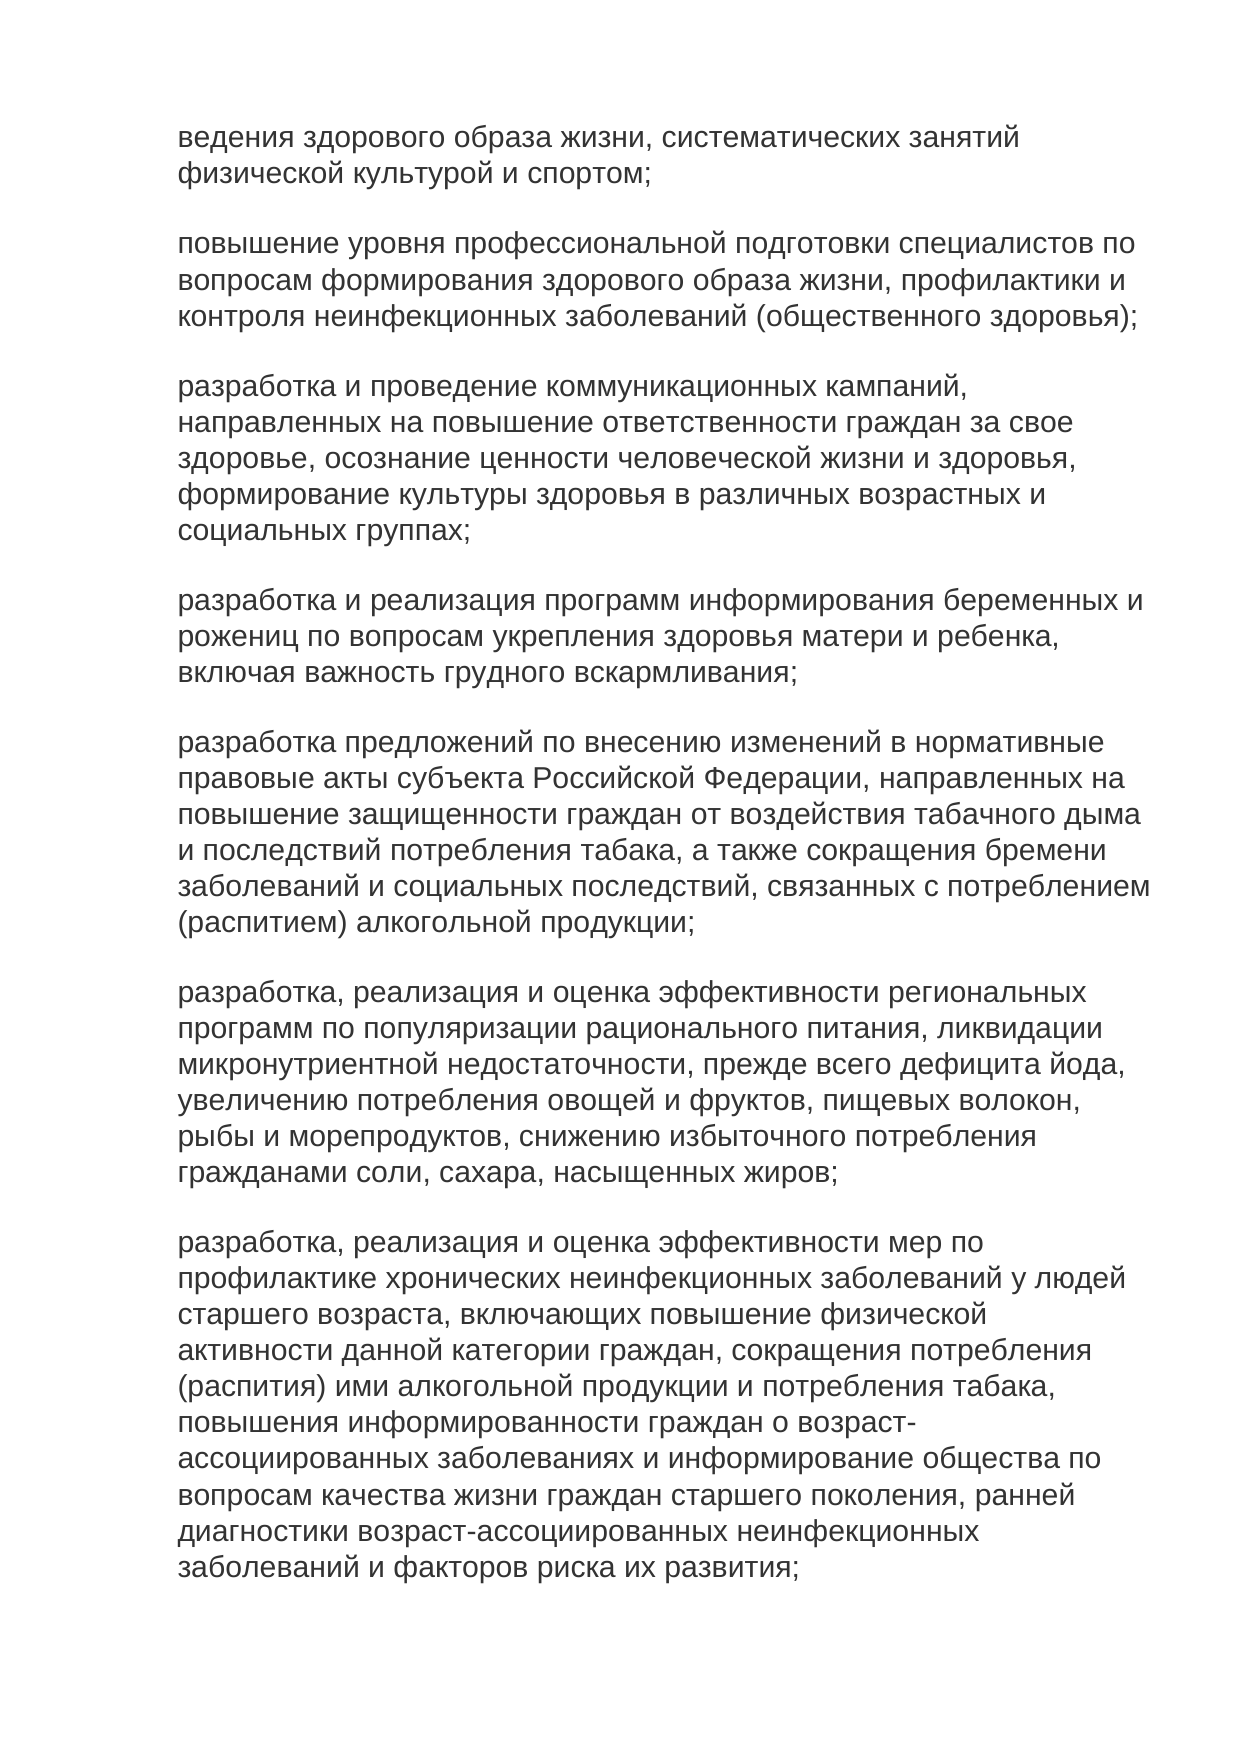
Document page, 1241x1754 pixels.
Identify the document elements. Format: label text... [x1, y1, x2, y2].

text повышение уровня профессиональной подготовки специалистов по вопросам формирования здорового образа жизни, профилактики и контроля неинфекционных заболеваний (общественного здоровья); [177, 224, 1152, 332]
text разработка и проведение коммуникационных кампаний, направленных на повышение ответственности граждан за свое здоровье, осознание ценности человеческой жизни и здоровья, формирование культуры здоровья в различных возрастных и социальных группах; [177, 366, 1152, 546]
text разработка предложений по внесению изменений в нормативные правовые акты субъекта Российской Федерации, направленных на повышение защищенности граждан от воздействия табачного дыма и последствий потребления табака, а также сокращения бремени заболеваний и социальных последствий, связанных с потреблением (распитием) алкогольной продукции; [177, 722, 1152, 939]
text разработка и реализация программ информирования беременных и рожениц по вопросам укрепления здоровья матери и ребенка, включая важность грудного вскармливания; [177, 580, 1152, 688]
text разработка, реализация и оценка эффективности мер по профилактике хронических неинфекционных заболеваний у людей старшего возраста, включающих повышение физической активности данной категории граждан, сокращения потребления (распития) ими алкогольной продукции и потребления табака, повышения информированности граждан о возраст-ассоциированных заболеваниях и информирование общества по вопросам качества жизни граждан старшего поколения, ранней диагностики возраст-ассоциированных неинфекционных заболеваний и факторов риска их развития; [177, 1223, 1152, 1583]
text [177, 118, 1152, 190]
text разработка, реализация и оценка эффективности региональных программ по популяризации рационального питания, ликвидации микронутриентной недостаточности, прежде всего дефицита йода, увеличению потребления овощей и фруктов, пищевых волокон, рыбы и морепродуктов, снижению избыточного потребления гражданами соли, сахара, насыщенных жиров; [177, 973, 1152, 1189]
